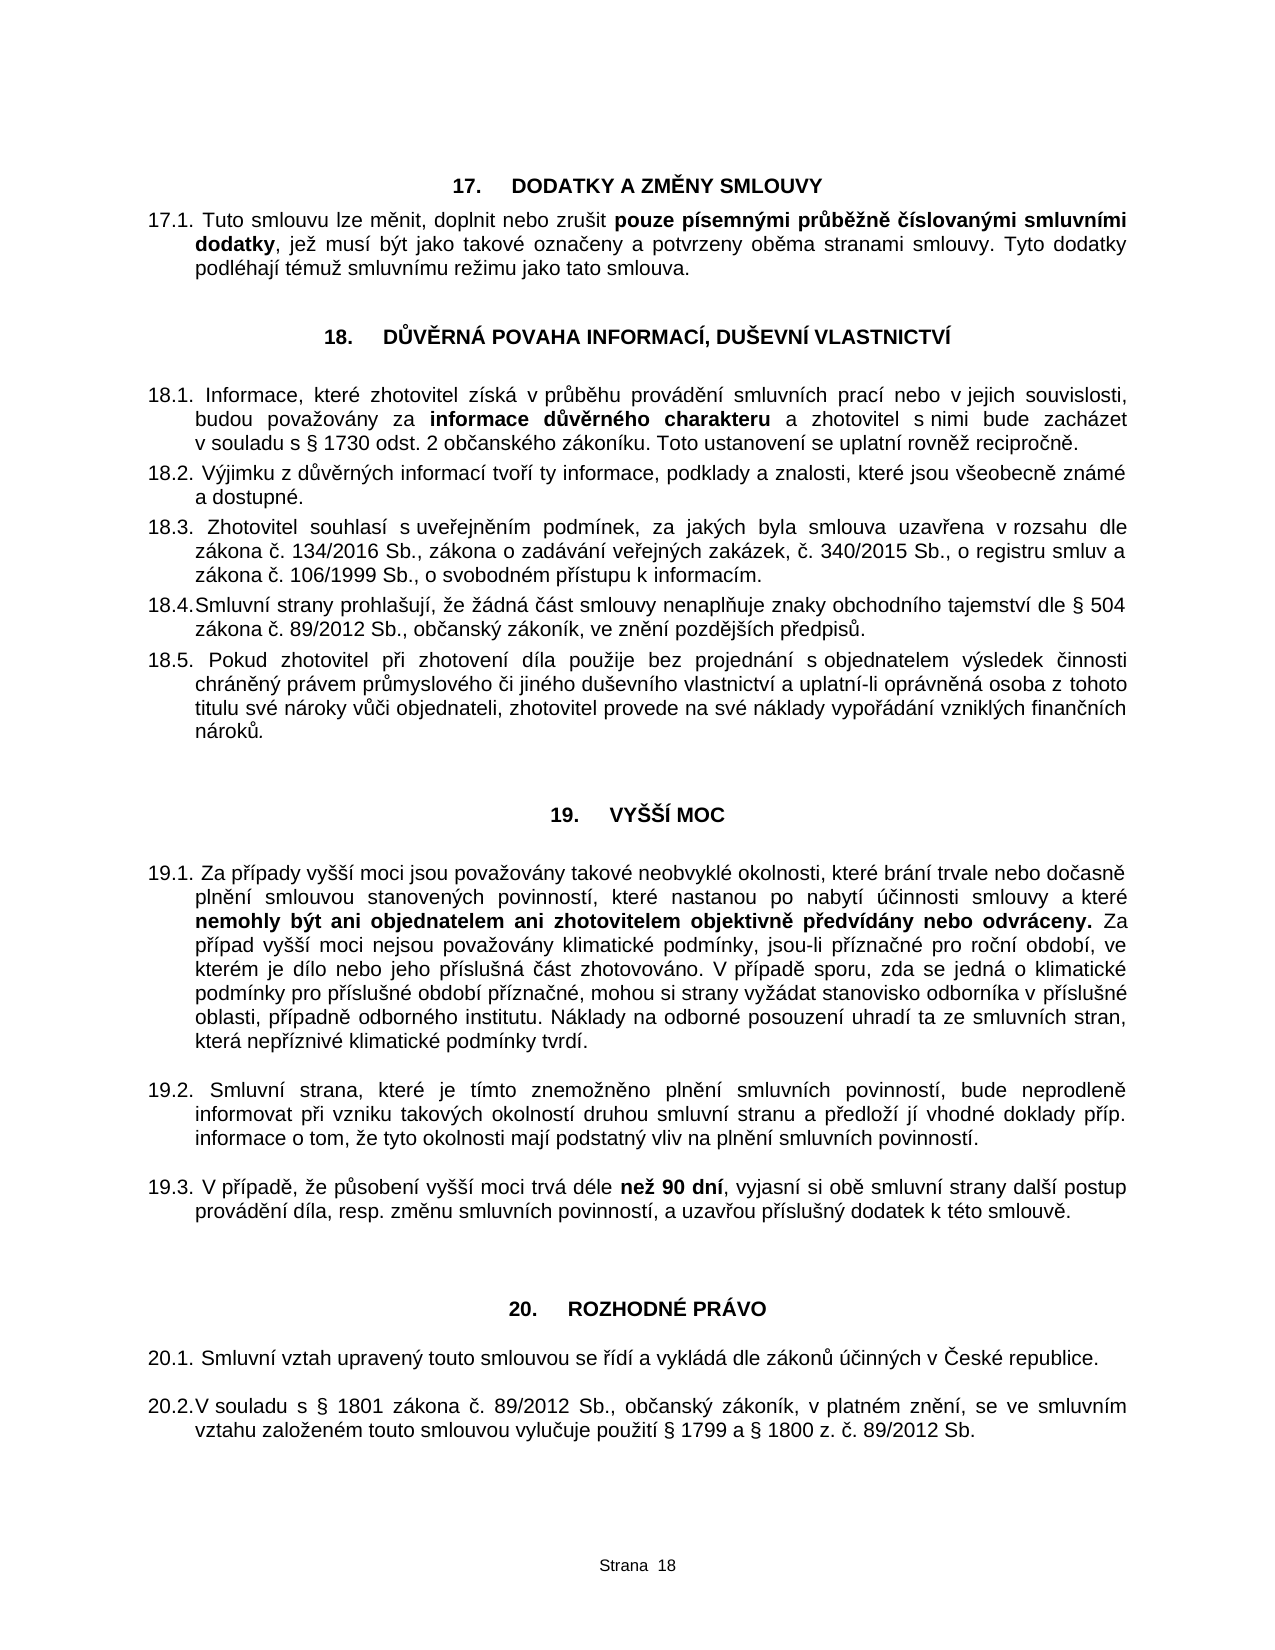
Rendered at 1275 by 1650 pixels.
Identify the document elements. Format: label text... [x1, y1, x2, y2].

list Pokud zhotovitel při zhotovení díla použije bez projednání s objednatelem výsledek činnosti chráněný právem průmyslového či jiného duševního vlastnictví a uplatní-li oprávněná osoba z tohoto titulu své nároky vůči objednateli, zhotovitel provede na své náklady vypořádání vzniklých finančních nároků. [148, 647, 1127, 743]
subtitle Smluvní vztah upravený touto smlouvou se řídí a vykládá dle zákonů účinných v České republice. [148, 1345, 1127, 1369]
list V souladu s § 1801 zákona č. 89/2012 Sb., občanský zákoník, v platném znění, se ve smluvním vztahu založeném touto smlouvou vylučuje použití § 1799 a § 1800 z. č. 89/2012 Sb. [148, 1394, 1127, 1442]
list DŮVĚRNÁ POVAHA INFORMACÍ, DUŠEVNÍ VLASTNICTVÍ [148, 324, 1127, 348]
list Výjimku z důvěrných informací tvoří ty informace, podklady a znalosti, které jsou všeobecně známé a dostupné. [148, 461, 1127, 509]
list Zhotovitel souhlasí s uveřejněním podmínek, za jakých byla smlouva uzavřena v rozsahu dle zákona č. 134/2016 Sb., zákona o zadávání veřejných zakázek, č. 340/2015 Sb., o registru smluv a zákona č. 106/1999 Sb., o svobodném přístupu k informacím. [148, 515, 1127, 587]
list VYŠŠÍ MOC [148, 803, 1127, 827]
list Informace, které zhotovitel získá v průběhu provádění smluvních prací nebo v jejich souvislosti, budou považovány za informace důvěrného charakteru a zhotovitel s nimi bude zacházet v souladu s § 1730 odst. 2 občanského zákoníku. Toto ustanovení se uplatní rovněž recipročně. [148, 383, 1127, 455]
list ROZHODNÉ PRÁVO [148, 1296, 1127, 1320]
list Smluvní strany prohlašují, že žádná část smlouvy nenaplňuje znaky obchodního tajemství dle § 504 zákona č. 89/2012 Sb., občanský zákoník, ve znění pozdějších předpisů. [148, 593, 1127, 641]
list Za případy vyšší moci jsou považovány takové neobvyklé okolnosti, které brání trvale nebo dočasně plnění smlouvou stanovených povinností, které nastanou po nabytí účinnosti smlouvy a které nemohly být ani objednatelem ani zhotovitelem objektivně předvídány nebo odvráceny. Za případ vyšší moci nejsou považovány klimatické podmínky, jsou-li příznačné pro roční období, ve kterém je dílo nebo jeho příslušná část zhotovováno. V případě sporu, zda se jedná o klimatické podmínky pro příslušné období příznačné, mohou si strany vyžádat stanovisko odborníka v příslušné oblasti, případně odborného institutu. Náklady na odborné posouzení uhradí ta ze smluvních stran, která nepříznivé klimatické podmínky tvrdí. [148, 861, 1127, 1053]
list V případě, že působení vyšší moci trvá déle než 90 dní, vyjasní si obě smluvní strany další postup provádění díla, resp. změnu smluvních povinností, a uzavřou příslušný dodatek k této smlouvě. [148, 1174, 1127, 1222]
list Tuto smlouvu lze měnit, doplnit nebo zrušit pouze písemnými průběžně číslovanými smluvními dodatky, jež musí být jako takové označeny a potvrzeny oběma stranami smlouvy. Tyto dodatky podléhají témuž smluvnímu režimu jako tato smlouva. [148, 208, 1127, 280]
list Smluvní strana, které je tímto znemožněno plnění smluvních povinností, bude neprodleně informovat při vzniku takových okolností druhou smluvní stranu a předloží jí vhodné doklady příp. informace o tom, že tyto okolnosti mají podstatný vliv na plnění smluvních povinností. [148, 1078, 1127, 1149]
list DODATKY A ZMĚNY SMLOUVY [148, 173, 1127, 197]
